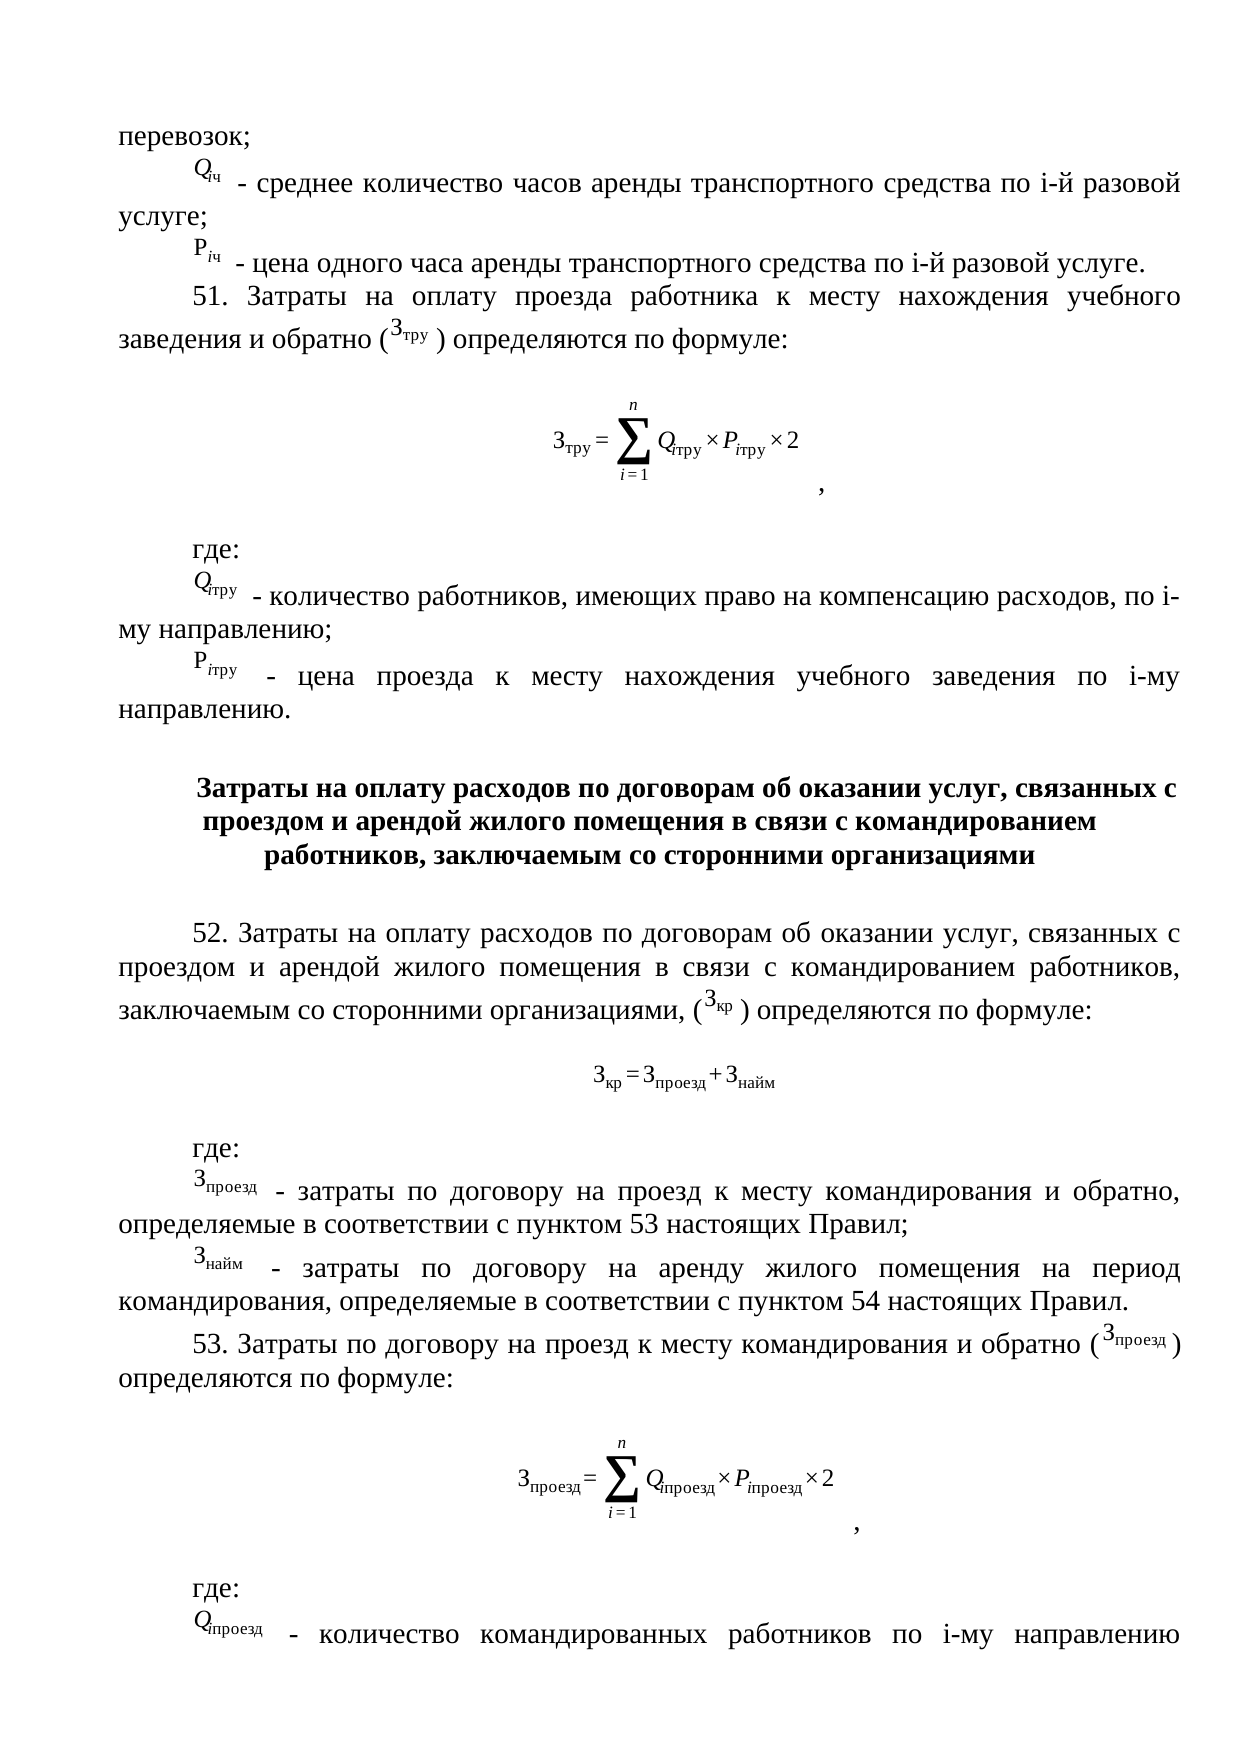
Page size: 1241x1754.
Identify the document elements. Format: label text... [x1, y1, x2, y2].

text , [118, 1427, 1181, 1536]
text , [118, 389, 1181, 498]
text 51. Затраты на оплату проезда работника к месту нахождения учебного заведения и обратно () определяются по формуле: [118, 278, 1181, 355]
text где: [118, 1130, 1181, 1163]
text - цена одного часа аренды транспортного средства по i-й разовой услуге. [118, 232, 1181, 278]
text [118, 118, 1181, 152]
text Затраты на оплату расходов по договорам об оказании услуг, связанных с проездом и арендой жилого помещения в связи с командированием работников, заключаемым со сторонними организациями [118, 770, 1181, 871]
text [118, 1603, 1181, 1650]
text - затраты по договору на аренду жилого помещения на период командирования, определяемые в соответствии с пунктом 54 настоящих Правил. [118, 1240, 1181, 1317]
text где: [118, 531, 1181, 565]
text - цена проезда к месту нахождения учебного заведения по i-му направлению. [118, 645, 1181, 725]
text 53. Затраты по договору на проезд к месту командирования и обратно () определяются по формуле: [118, 1317, 1181, 1394]
text где: [118, 1570, 1181, 1603]
text - среднее количество часов аренды транспортного средства по i-й разовой услуге; [118, 152, 1181, 232]
text - количество работников, имеющих право на компенсацию расходов, по i-му направлению; [118, 565, 1181, 645]
text 52. Затраты на оплату расходов по договорам об оказании услуг, связанных с проездом и арендой жилого помещения в связи с командированием работников, заключаемым со сторонними организациями, () определяются по формуле: [118, 915, 1181, 1026]
text - затраты по договору на проезд к месту командирования и обратно, определяемые в соответствии с пунктом 53 настоящих Правил; [118, 1163, 1181, 1240]
